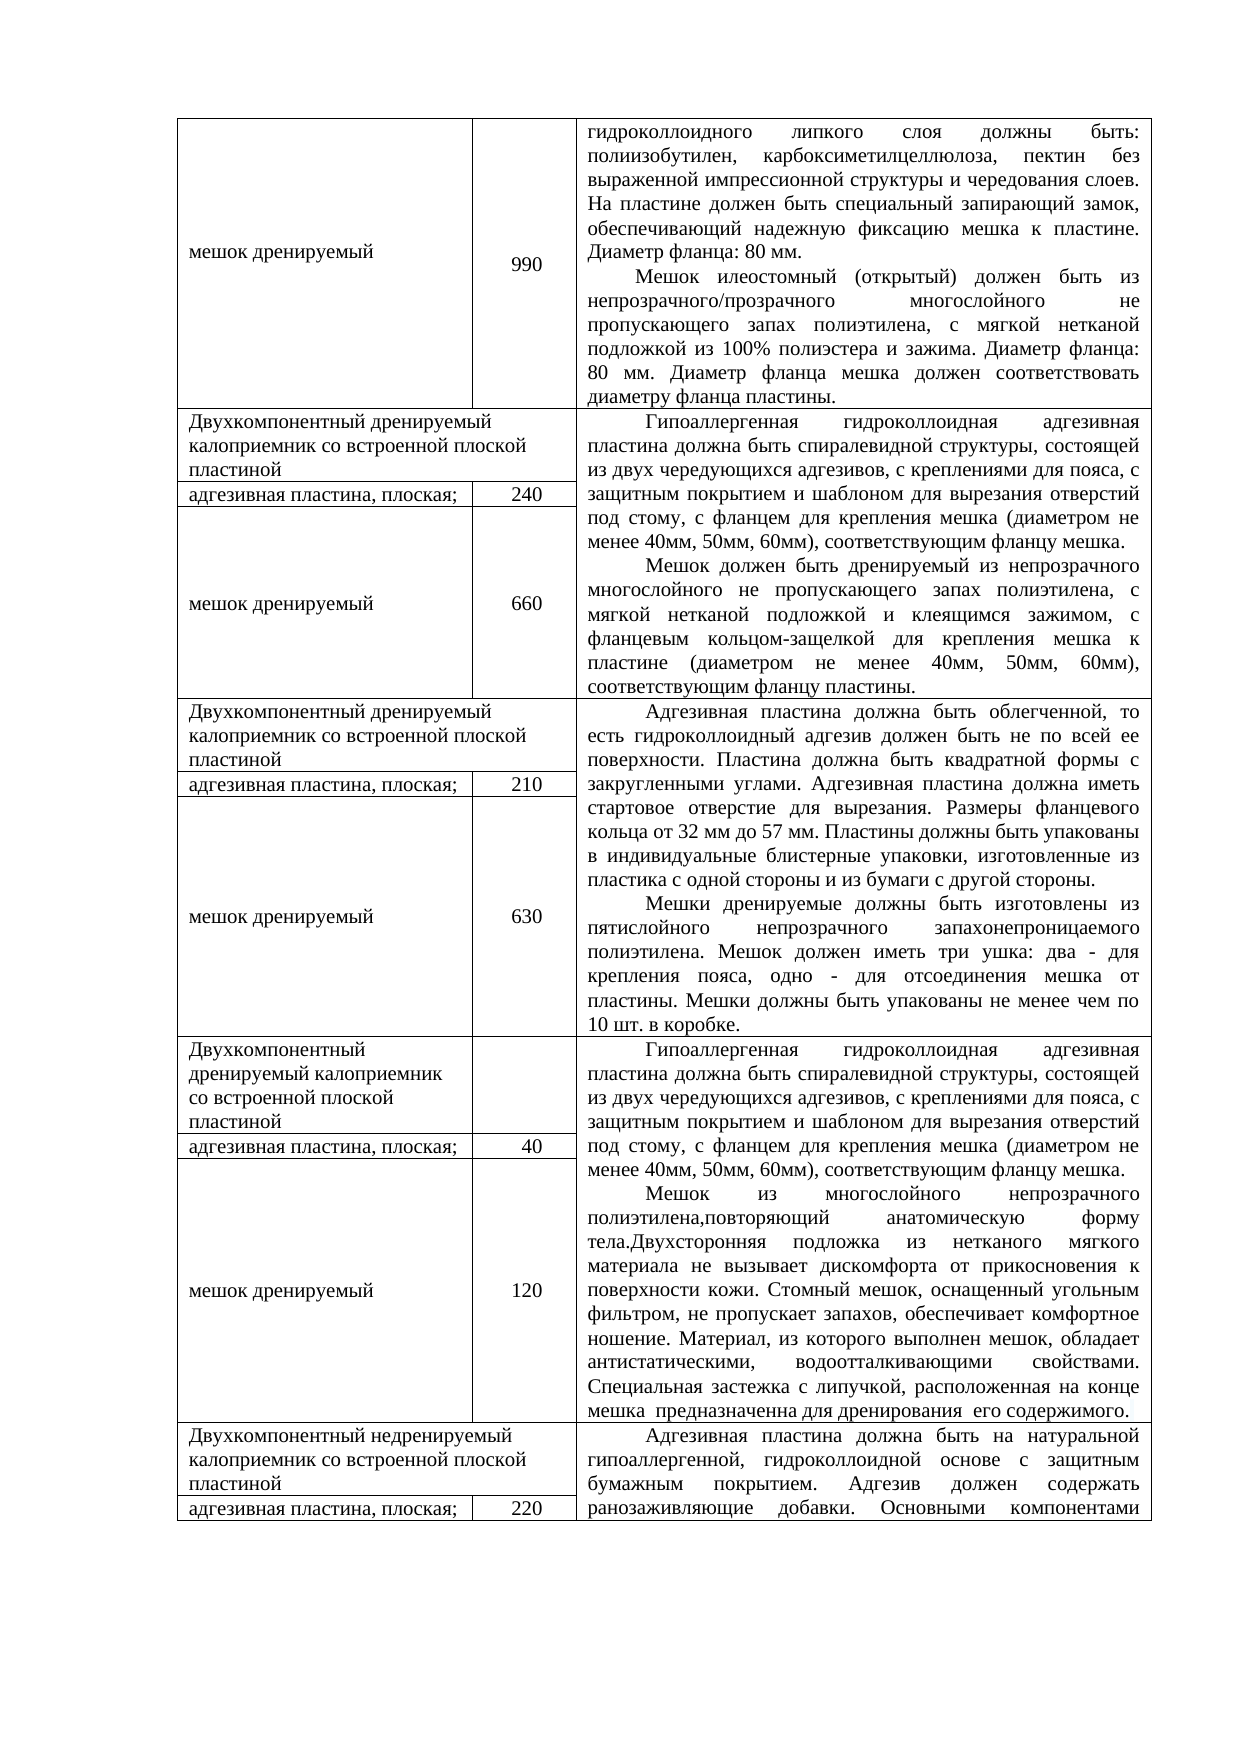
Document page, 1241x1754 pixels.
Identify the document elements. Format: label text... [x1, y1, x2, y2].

table_cell мешок дренируемый [178, 119, 472, 408]
table_cell 220 [473, 1496, 576, 1520]
table_cell Гипоаллергенная гидроколлоидная адгезивная пластина должна быть спиралевидной структуры, состоящей из двух чередующихся адгезивов, с креплениями для пояса, с защитным покрытием и шаблоном для вырезания отверстий под стому, с фланцем для крепления мешка (диаметром не менее 40мм, 50мм, 60мм), соответствующим фланцу мешка. Мешок должен быть дренируемый из непрозрачного многослойного не пропускающего запах полиэтилена, с мягкой нетканой подложкой и клеящимся зажимом, с фланцевым кольцом-защелкой для крепления мешка к пластине (диаметром не менее 40мм, 50мм, 60мм), соответствующим фланцу пластины. [577, 409, 1151, 698]
table_cell 660 [473, 507, 576, 698]
table_cell [473, 1037, 576, 1133]
table_cell Адгезивная пластина должна быть на натуральной гипоаллергенной, гидроколлоидной основе с защитным бумажным покрытием. Адгезив должен содержать ранозаживляющие добавки. Основными компонентами гидроколлоидного липкого слоя должны быть: полиизобутилен, карбоксиметилцеллюлоза, пектин, без выраженной импрессионной структуры и чередования слоев. На пластине должен быть специальный запирающий замок, обеспечивающий надежную фиксацию мешка к пластине. Диаметр фланца: 40,50,60мм. Мешок колостомный (закрытый) из непрозрачного/прозрачного многослойного не пропускающего запах полиэтилена, с мягкой нетканой подложкой из 100% полиэстера с угольно-ламинарным фильтром, интегрированным в мешок и не контактирующим с одеждой. Диаметр фланца: 40, 50, 60мм. Диаметр фланца мешка должен соответствовать диаметру фланца пластины. [577, 1423, 1151, 1520]
table_cell Двухкомпонентный дренируемый калоприемник со встроенной плоской пластиной [178, 699, 576, 771]
table_cell мешок дренируемый [178, 507, 472, 698]
table_cell Гипоаллергенная гидроколлоидная адгезивная пластина должна быть спиралевидной структуры, состоящей из двух чередующихся адгезивов, с креплениями для пояса, с защитным покрытием и шаблоном для вырезания отверстий под стому, с фланцем для крепления мешка (диаметром не менее 40мм, 50мм, 60мм), соответствующим фланцу мешка. Мешок из многослойного непрозрачного полиэтилена,повторяющий анатомическую форму тела.Двухсторонняя подложка из нетканого мягкого материала не вызывает дискомфорта от прикосновения к поверхности кожи. Стомный мешок, оснащенный угольным фильтром, не пропускает запахов, обеспечивает комфортное ношение. Материал, из которого выполнен мешок, обладает антистатическими, водоотталкивающими свойствами. Специальная застежка с липучкой, расположенная на конце мешка предназначенна для дренирования его содержимого. [577, 1037, 1151, 1422]
table_cell адгезивная пластина, плоская; [178, 1134, 472, 1158]
table_cell 240 [473, 482, 576, 506]
table_cell Двухкомпонентный дренируемый калоприемник со встроенной плоской пластиной [178, 1037, 472, 1133]
table_cell 40 [473, 1134, 576, 1158]
table_cell адгезивная пластина, плоская; [178, 482, 472, 506]
table_cell адгезивная пластина, плоская; [178, 1496, 472, 1520]
table_cell 630 [473, 797, 576, 1036]
table_cell Адгезивная пластина должна быть облегченной, то есть гидроколлоидный адгезив должен быть не по всей ее поверхности. Пластина должна быть квадратной формы с закругленными углами. Адгезивная пластина должна иметь стартовое отверстие для вырезания. Размеры фланцевого кольца от до . Пластины должны быть упакованы в индивидуальные блистерные упаковки, изготовленные из пластика с одной стороны и из бумаги с другой стороны. Мешки дренируемые должны быть изготовлены из пятислойного непрозрачного запахонепроницаемого полиэтилена. Мешок должен иметь три ушка: два - для крепления пояса, одно - для отсоединения мешка от пластины. Мешки должны быть упакованы не менее чем по 10 шт. в коробке. [577, 699, 1151, 1036]
table_cell адгезивная пластина, плоская; [178, 772, 472, 796]
table_cell 120 [473, 1159, 576, 1422]
table_cell мешок дренируемый [178, 797, 472, 1036]
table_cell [178, 409, 576, 481]
table_cell 210 [473, 772, 576, 796]
table_cell 990 [473, 119, 576, 408]
table_cell мешок дренируемый [178, 1159, 472, 1422]
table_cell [178, 1423, 576, 1495]
